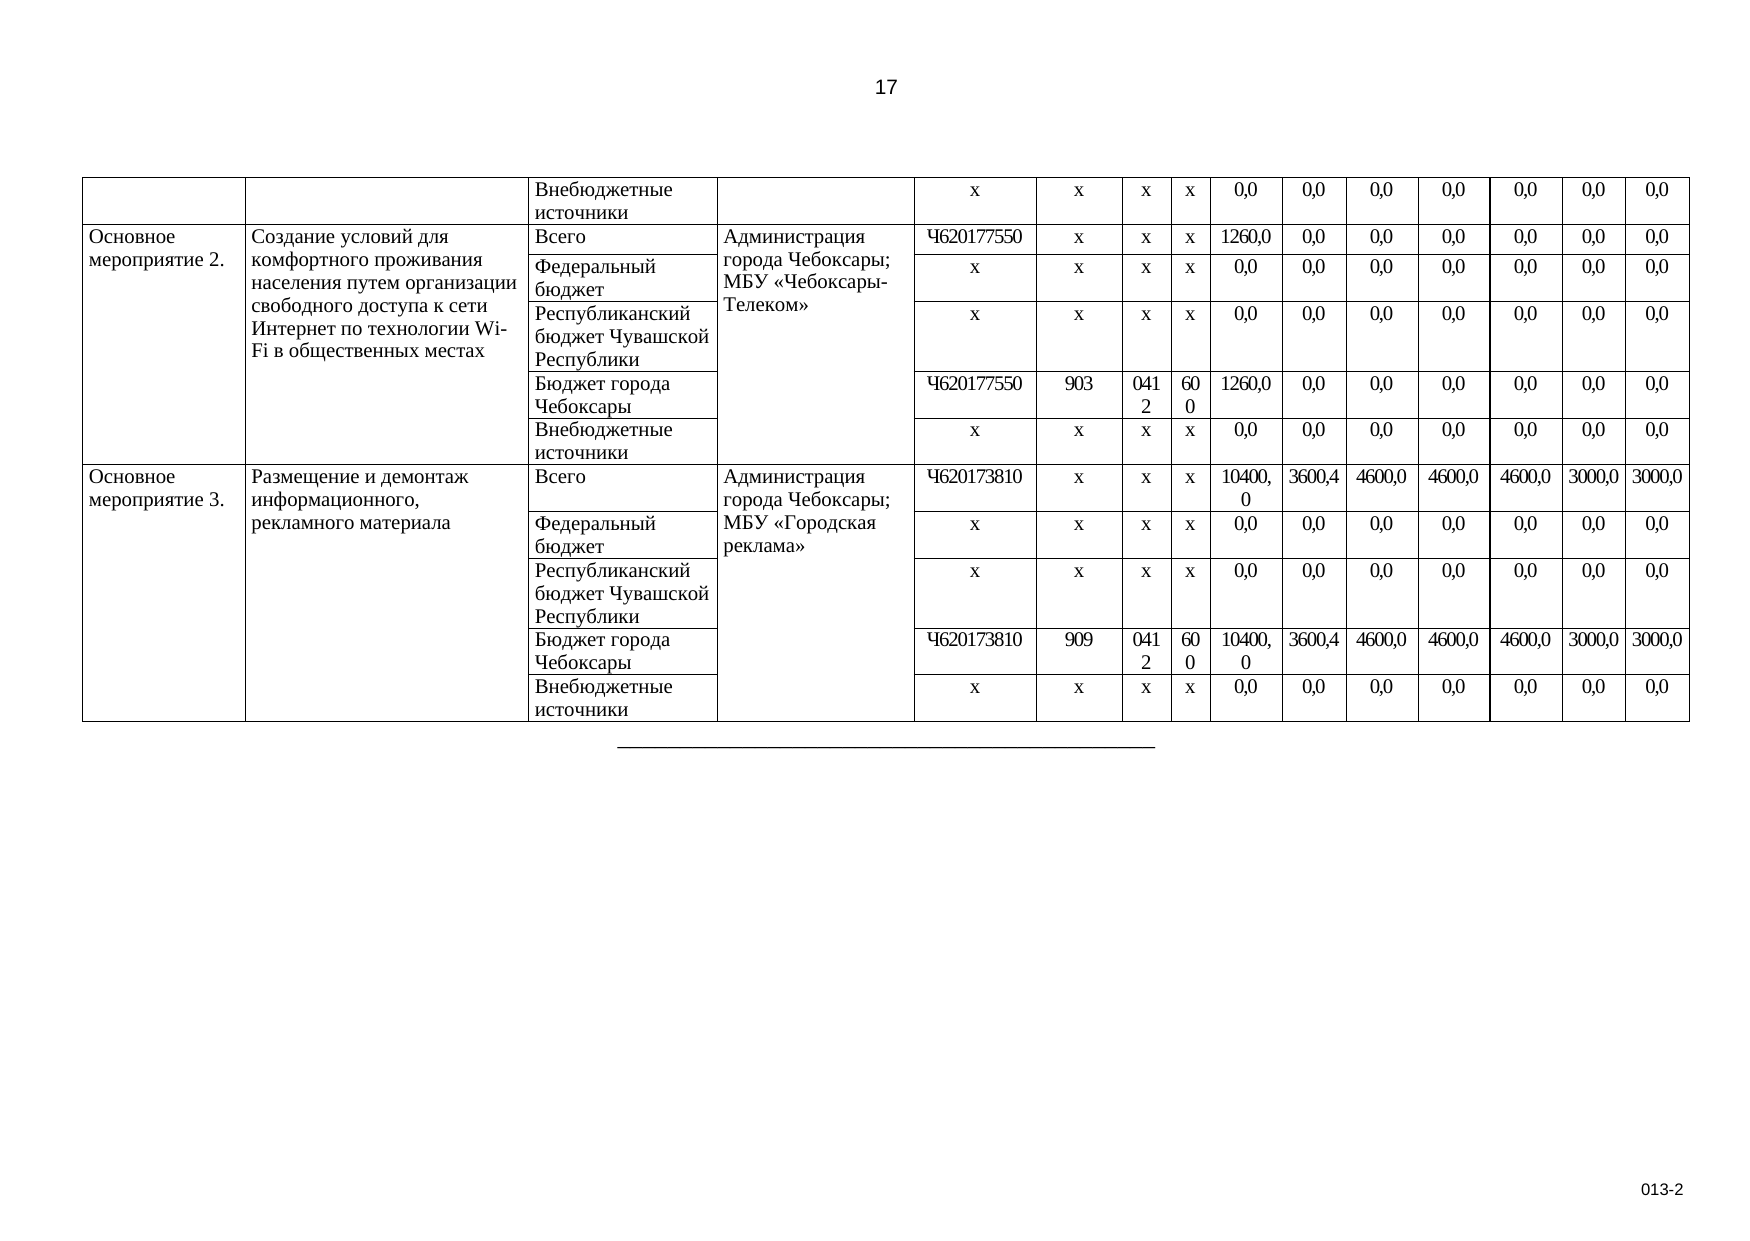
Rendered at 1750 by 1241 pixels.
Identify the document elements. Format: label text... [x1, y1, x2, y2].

table_cell Внебюджетные источники [529, 178, 717, 224]
table_cell 0,0 [1211, 178, 1282, 224]
table_cell 0,0 [1626, 512, 1689, 558]
table_cell 0,0 [1563, 675, 1625, 721]
table_cell Ч620173810 [915, 629, 1036, 674]
table_cell Внебюджетные источники [529, 675, 717, 721]
table_cell Бюджет города Чебоксары [529, 629, 717, 674]
table_cell х [1123, 225, 1171, 254]
table_cell 0412 [1123, 372, 1171, 418]
table_cell х [1172, 419, 1210, 464]
table_cell х [1172, 512, 1210, 558]
table_cell х [1037, 419, 1122, 464]
table_cell 4600,0 [1419, 465, 1489, 511]
table_cell 3000,0 [1626, 629, 1689, 674]
table_cell Республиканский бюджет Чувашской Республики [529, 559, 717, 628]
table_cell 10400,0 [1211, 629, 1282, 674]
table_cell 0,0 [1347, 512, 1418, 558]
table_cell 3000,0 [1626, 465, 1689, 511]
table_cell Внебюджетные источники [529, 419, 717, 464]
table_cell 0,0 [1626, 225, 1689, 254]
table_cell 0,0 [1491, 302, 1562, 371]
table_cell 0,0 [1563, 302, 1625, 371]
table_cell 0,0 [1419, 419, 1489, 464]
table_cell 0,0 [1626, 559, 1689, 628]
table_cell 600 [1172, 629, 1210, 674]
table_cell 0,0 [1211, 559, 1282, 628]
table_cell 0,0 [1626, 255, 1689, 301]
table_cell 0,0 [1283, 302, 1346, 371]
table_cell 0,0 [1419, 559, 1489, 628]
table_cell 0,0 [1347, 372, 1418, 418]
table_cell 0,0 [1211, 302, 1282, 371]
table_cell 600 [1172, 372, 1210, 418]
table_cell х [1172, 465, 1210, 511]
table_cell 0,0 [1419, 255, 1489, 301]
table_cell 0,0 [1283, 225, 1346, 254]
table_cell х [1123, 178, 1171, 224]
table_cell 0,0 [1347, 178, 1418, 224]
table_cell Всего [529, 465, 717, 511]
table_cell Создание условий для комфортного проживания населения путем организации свободного доступа к сети Интернет по технологии Wi-Fi в общественных местах [246, 225, 528, 464]
table_cell 0,0 [1563, 255, 1625, 301]
table_cell 0,0 [1419, 675, 1489, 721]
table_cell х [1037, 225, 1122, 254]
table_cell 0412 [1123, 629, 1171, 674]
table_cell х [1172, 255, 1210, 301]
table_cell Ч620177550 [915, 225, 1036, 254]
table_cell Размещение и демонтаж информационного, рекламного материала [246, 465, 528, 721]
table_cell Основное мероприятие 3. [83, 465, 245, 721]
table_cell 0,0 [1419, 225, 1489, 254]
table_cell Основное мероприятие 2. [83, 225, 245, 464]
table_cell х [1172, 302, 1210, 371]
table_cell х [915, 419, 1036, 464]
table_cell 0,0 [1347, 419, 1418, 464]
table_cell 0,0 [1283, 372, 1346, 418]
table_cell 909 [1037, 629, 1122, 674]
table_cell х [1037, 465, 1122, 511]
table_cell 4600,0 [1347, 629, 1418, 674]
table_cell х [1037, 559, 1122, 628]
table_cell 0,0 [1283, 675, 1346, 721]
table_cell х [1037, 178, 1122, 224]
table_cell 0,0 [1563, 512, 1625, 558]
table_cell 0,0 [1491, 675, 1562, 721]
table_cell 3600,4 [1283, 465, 1346, 511]
table_cell Федеральный бюджет [529, 512, 717, 558]
table_cell х [1037, 675, 1122, 721]
table_cell х [1037, 512, 1122, 558]
table_cell 0,0 [1419, 302, 1489, 371]
table_cell 0,0 [1626, 675, 1689, 721]
table_cell 0,0 [1419, 178, 1489, 224]
table_cell 0,0 [1491, 178, 1562, 224]
table_cell 3600,4 [1283, 629, 1346, 674]
table_cell 1260,0 [1211, 225, 1282, 254]
table_cell Всего [529, 225, 717, 254]
table_cell х [1123, 419, 1171, 464]
table_cell 0,0 [1211, 512, 1282, 558]
table_cell 3000,0 [1563, 465, 1625, 511]
table_cell Ч620173810 [915, 465, 1036, 511]
table_cell 4600,0 [1347, 465, 1418, 511]
table_cell 4600,0 [1419, 629, 1489, 674]
table_cell 0,0 [1491, 512, 1562, 558]
table_cell 0,0 [1211, 675, 1282, 721]
table_cell 4600,0 [1491, 465, 1562, 511]
table_cell х [1037, 302, 1122, 371]
table_cell х [1123, 302, 1171, 371]
table_cell х [1123, 512, 1171, 558]
table_cell 0,0 [1347, 302, 1418, 371]
table_cell 0,0 [1491, 225, 1562, 254]
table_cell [529, 302, 717, 371]
table_cell 1260,0 [1211, 372, 1282, 418]
table_cell х [915, 302, 1036, 371]
table_cell х [1172, 675, 1210, 721]
table_cell 0,0 [1283, 559, 1346, 628]
table_cell х [915, 512, 1036, 558]
table_cell х [1172, 225, 1210, 254]
table_cell 0,0 [1626, 419, 1689, 464]
table_cell 0,0 [1626, 372, 1689, 418]
table_cell 0,0 [1563, 178, 1625, 224]
text ___________________________________________ [89, 722, 1683, 751]
table_cell Федеральный бюджет [529, 255, 717, 301]
table_cell х [1037, 255, 1122, 301]
table_cell х [915, 255, 1036, 301]
table_cell 0,0 [1563, 559, 1625, 628]
table_cell 0,0 [1491, 559, 1562, 628]
table_cell 10400,0 [1211, 465, 1282, 511]
table_cell 0,0 [1626, 302, 1689, 371]
table_cell 0,0 [1211, 255, 1282, 301]
table_cell 0,0 [1347, 255, 1418, 301]
table_cell 0,0 [1347, 675, 1418, 721]
table_cell х [1172, 559, 1210, 628]
table_cell Бюджет города Чебоксары [529, 372, 717, 418]
table_cell х [1123, 675, 1171, 721]
table_cell Ч620177550 [915, 372, 1036, 418]
table_cell 0,0 [1563, 225, 1625, 254]
table_cell 0,0 [1283, 255, 1346, 301]
table_cell х [915, 675, 1036, 721]
table_cell 0,0 [1419, 372, 1489, 418]
table_cell х [1172, 178, 1210, 224]
table_cell 4600,0 [1491, 629, 1562, 674]
table_cell 0,0 [1626, 178, 1689, 224]
table_cell х [1123, 559, 1171, 628]
table_cell 0,0 [1491, 372, 1562, 418]
table_cell 0,0 [1283, 512, 1346, 558]
table_cell 0,0 [1563, 419, 1625, 464]
table_cell х [915, 178, 1036, 224]
table_cell 3000,0 [1563, 629, 1625, 674]
table_cell х [1123, 465, 1171, 511]
table_cell 0,0 [1491, 419, 1562, 464]
table_cell х [915, 559, 1036, 628]
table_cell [718, 225, 914, 464]
table_cell 0,0 [1419, 512, 1489, 558]
table_cell 0,0 [1211, 419, 1282, 464]
table_cell Администрация города Чебоксары; МБУ «Городская реклама» [718, 465, 914, 721]
table_cell 0,0 [1347, 559, 1418, 628]
table_cell 903 [1037, 372, 1122, 418]
table_cell 0,0 [1491, 255, 1562, 301]
table_cell 0,0 [1283, 419, 1346, 464]
table_cell х [1123, 255, 1171, 301]
table_cell 0,0 [1283, 178, 1346, 224]
table_cell 0,0 [1563, 372, 1625, 418]
table_cell 0,0 [1347, 225, 1418, 254]
